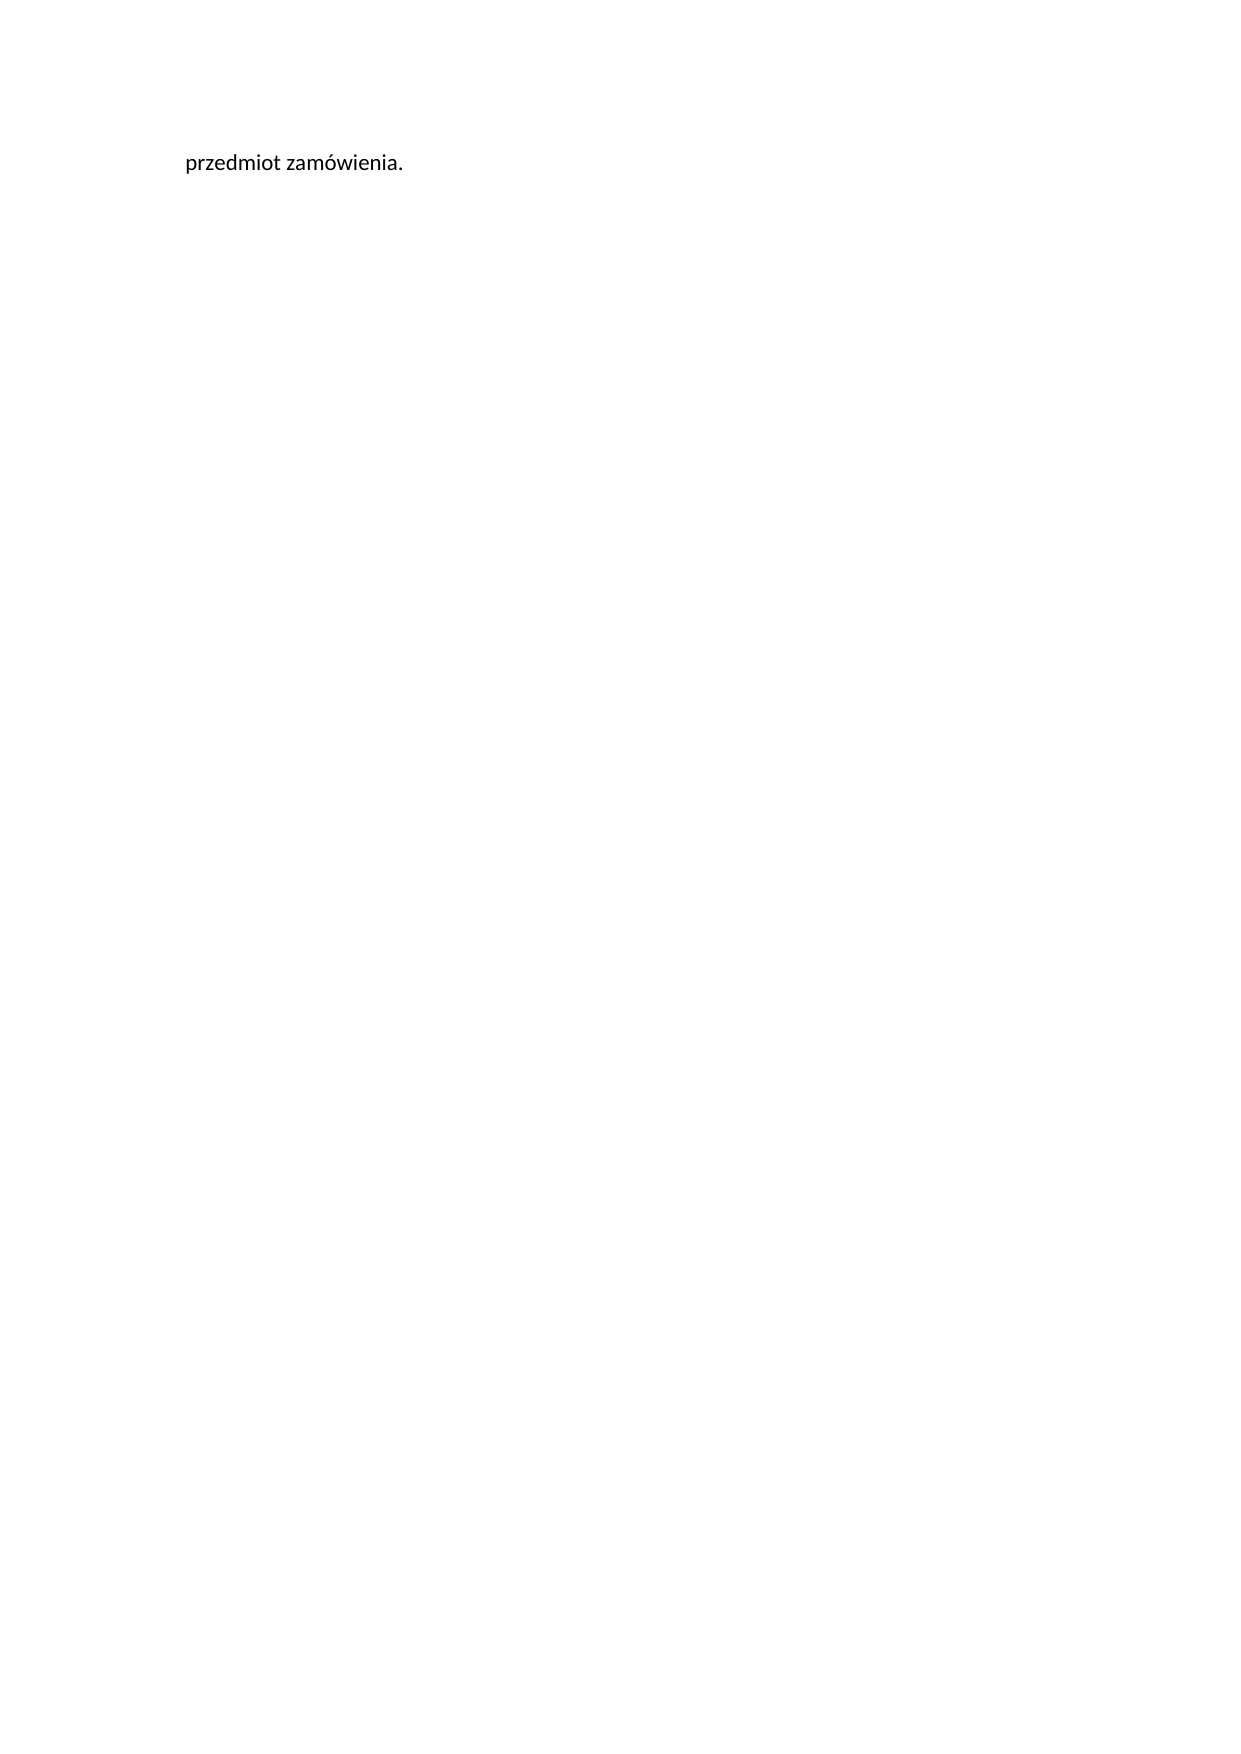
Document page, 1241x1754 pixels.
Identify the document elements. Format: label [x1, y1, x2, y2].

list [148, 148, 1093, 176]
